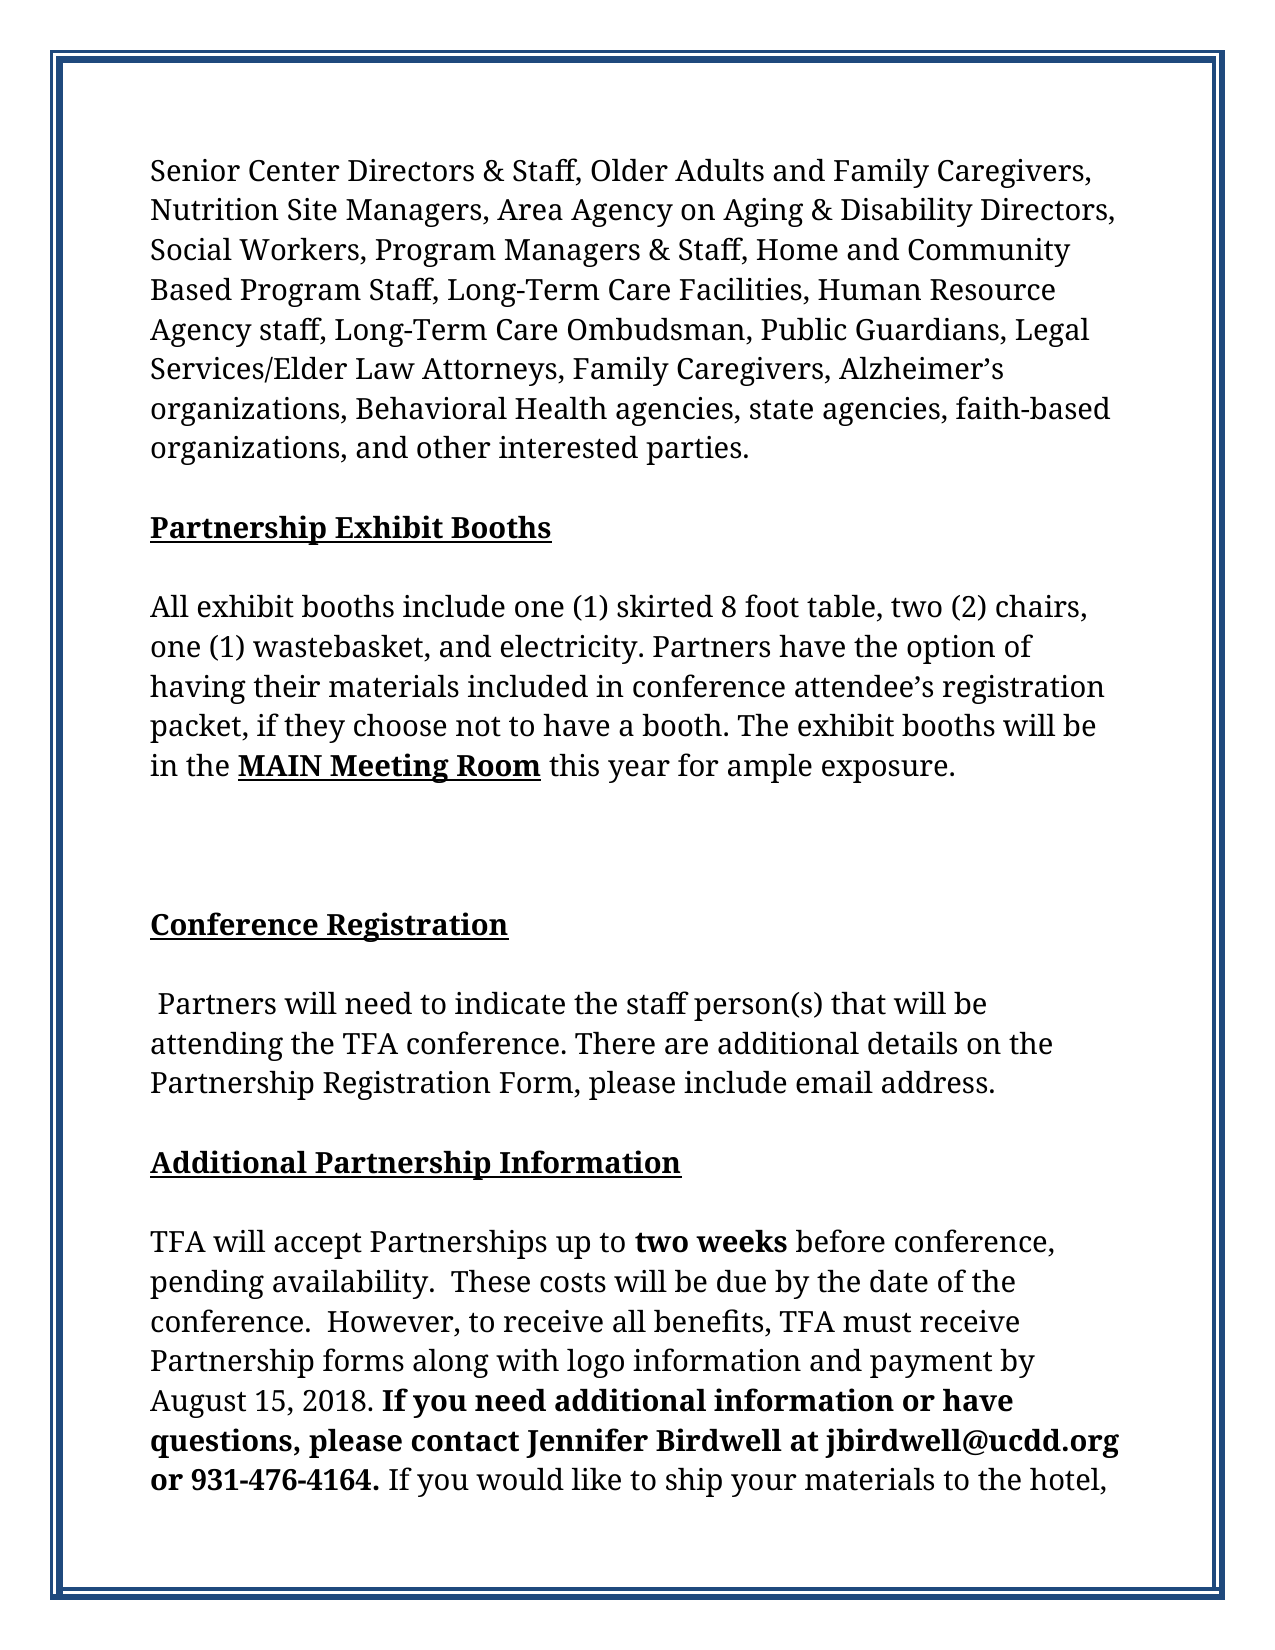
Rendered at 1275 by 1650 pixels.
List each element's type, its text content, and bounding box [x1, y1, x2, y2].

text Additional Partnership Information [150, 1142, 1125, 1182]
text Conference Registration [150, 904, 1125, 944]
text Partners will need to indicate the staff person(s) that will be attending the TFA conference. There are additional details on the Partnership Registration Form, please include email address. [150, 983, 1125, 1102]
text Partnership Exhibit Booths [150, 507, 1125, 547]
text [150, 1222, 1125, 1499]
text Senior Center Directors & Staff, Older Adults and Family Caregivers, Nutrition Site Managers, Area Agency on Aging & Disability Directors, Social Workers, Program Managers & Staff, Home and Community Based Program Staff, Long-Term Care Facilities, Human Resource Agency staff, Long-Term Care Ombudsman, Public Guardians, Legal Services/Elder Law Attorneys, Family Caregivers, Alzheimer’s organizations, Behavioral Health agencies, state agencies, faith-based organizations, and other interested parties. [150, 150, 1125, 467]
text All exhibit booths include one (1) skirted 8 foot table, two (2) chairs, one (1) wastebasket, and electricity. Partners have the option of having their materials included in conference attendee’s registration packet, if they choose not to have a booth. The exhibit booths will be in the MAIN Meeting Room this year for ample exposure. [150, 587, 1125, 785]
